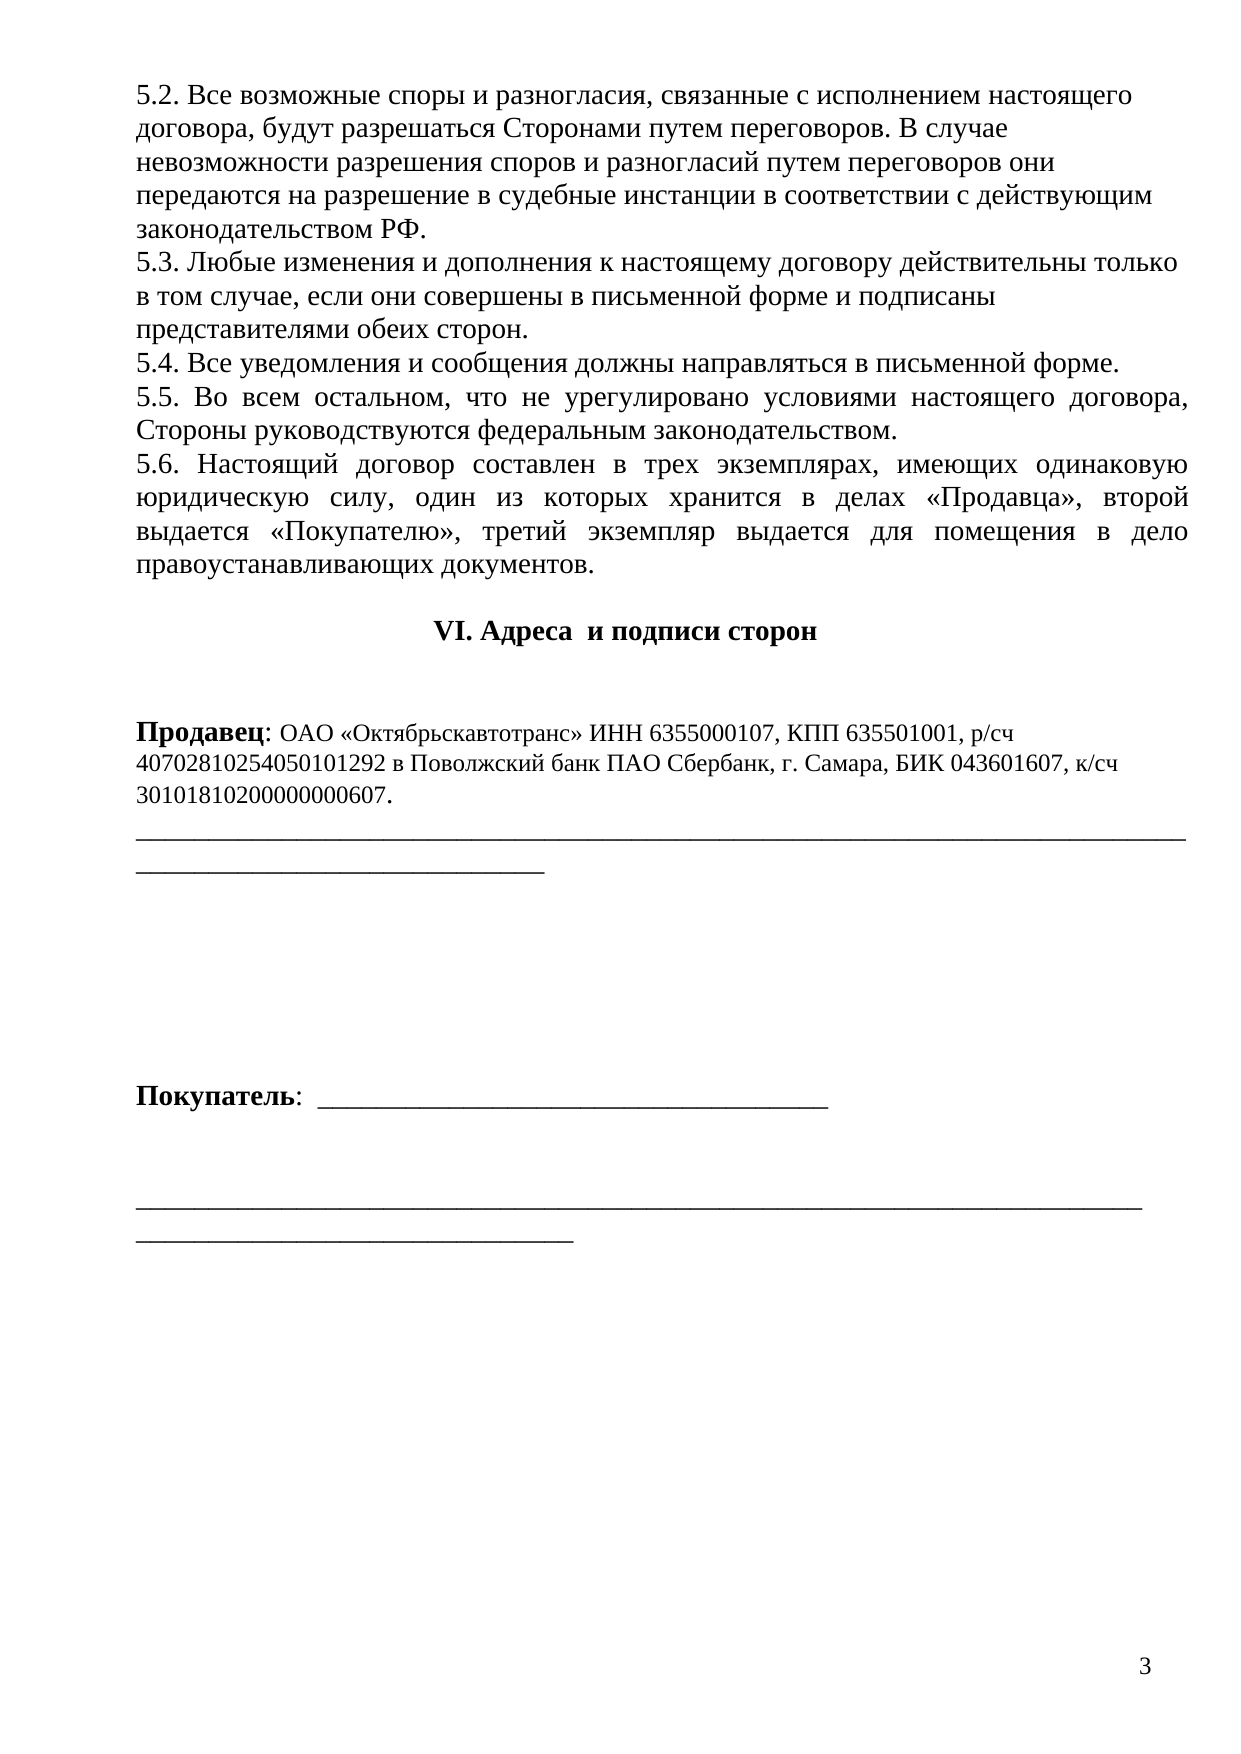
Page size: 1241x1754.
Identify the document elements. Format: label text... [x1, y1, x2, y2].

text ____________________________________________________________________________________________________ [136, 810, 1189, 877]
text ___________________________________________________________________________________________________ [136, 1179, 1152, 1246]
text 5.6. Настоящий договор составлен в трех экземплярах, имеющих одинаковую юридическую силу, один из которых хранится в делах «Продавца», второй выдается «Покупателю», третий экземпляр выдается для помещения в дело правоустанавливающих документов. [136, 446, 1189, 580]
text 5.5. Во всем остальном, что не урегулировано условиями настоящего договора, Стороны руководствуются федеральным законодательством. [136, 379, 1189, 446]
text 5.3. Любые изменения и дополнения к настоящему договору действительны только в том случае, если они совершены в письменной форме и подписаны представителями обеих сторон. [136, 244, 1189, 345]
text Покупатель: ___________________________________ [136, 1078, 1152, 1112]
text Продавец: ОАО «Октябрьскавтотранс» ИНН 6355000107, КПП 635501001, р/сч 40702810254050101292 в Поволжский банк ПАО Сбербанк, г. Самара, БИК 043601607, к/сч 30101810200000000607. [136, 714, 1189, 810]
text VI. Адреса и подписи сторон [61, 613, 1189, 647]
text 5.2. Все возможные споры и разногласия, связанные с исполнением настоящего договора, будут разрешаться Сторонами путем переговоров. В случае невозможности разрешения споров и разногласий путем переговоров они передаются на разрешение в судебные инстанции в соответствии с действующим законодательством РФ. [136, 77, 1189, 244]
text 5.4. Все уведомления и сообщения должны направляться в письменной форме. [136, 345, 1189, 379]
